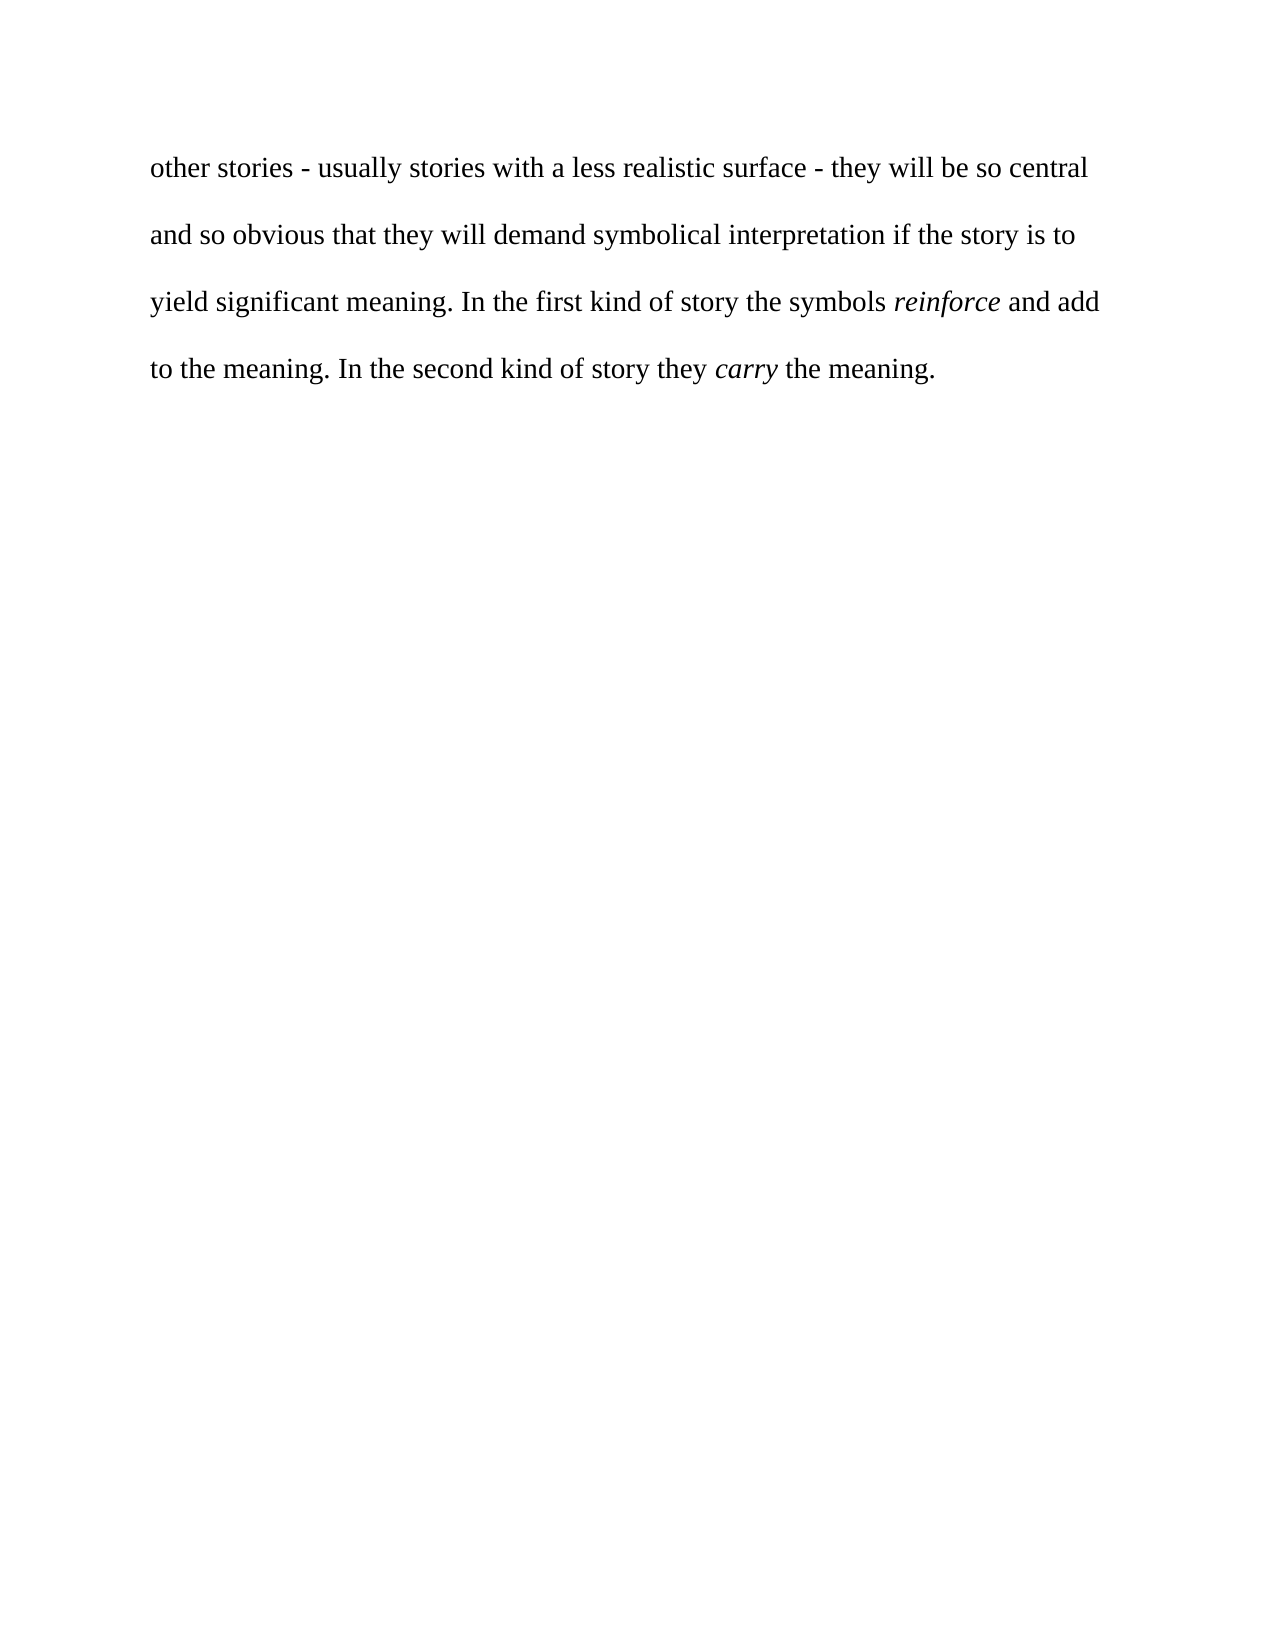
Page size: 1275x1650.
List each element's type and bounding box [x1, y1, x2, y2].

text [150, 150, 1125, 385]
